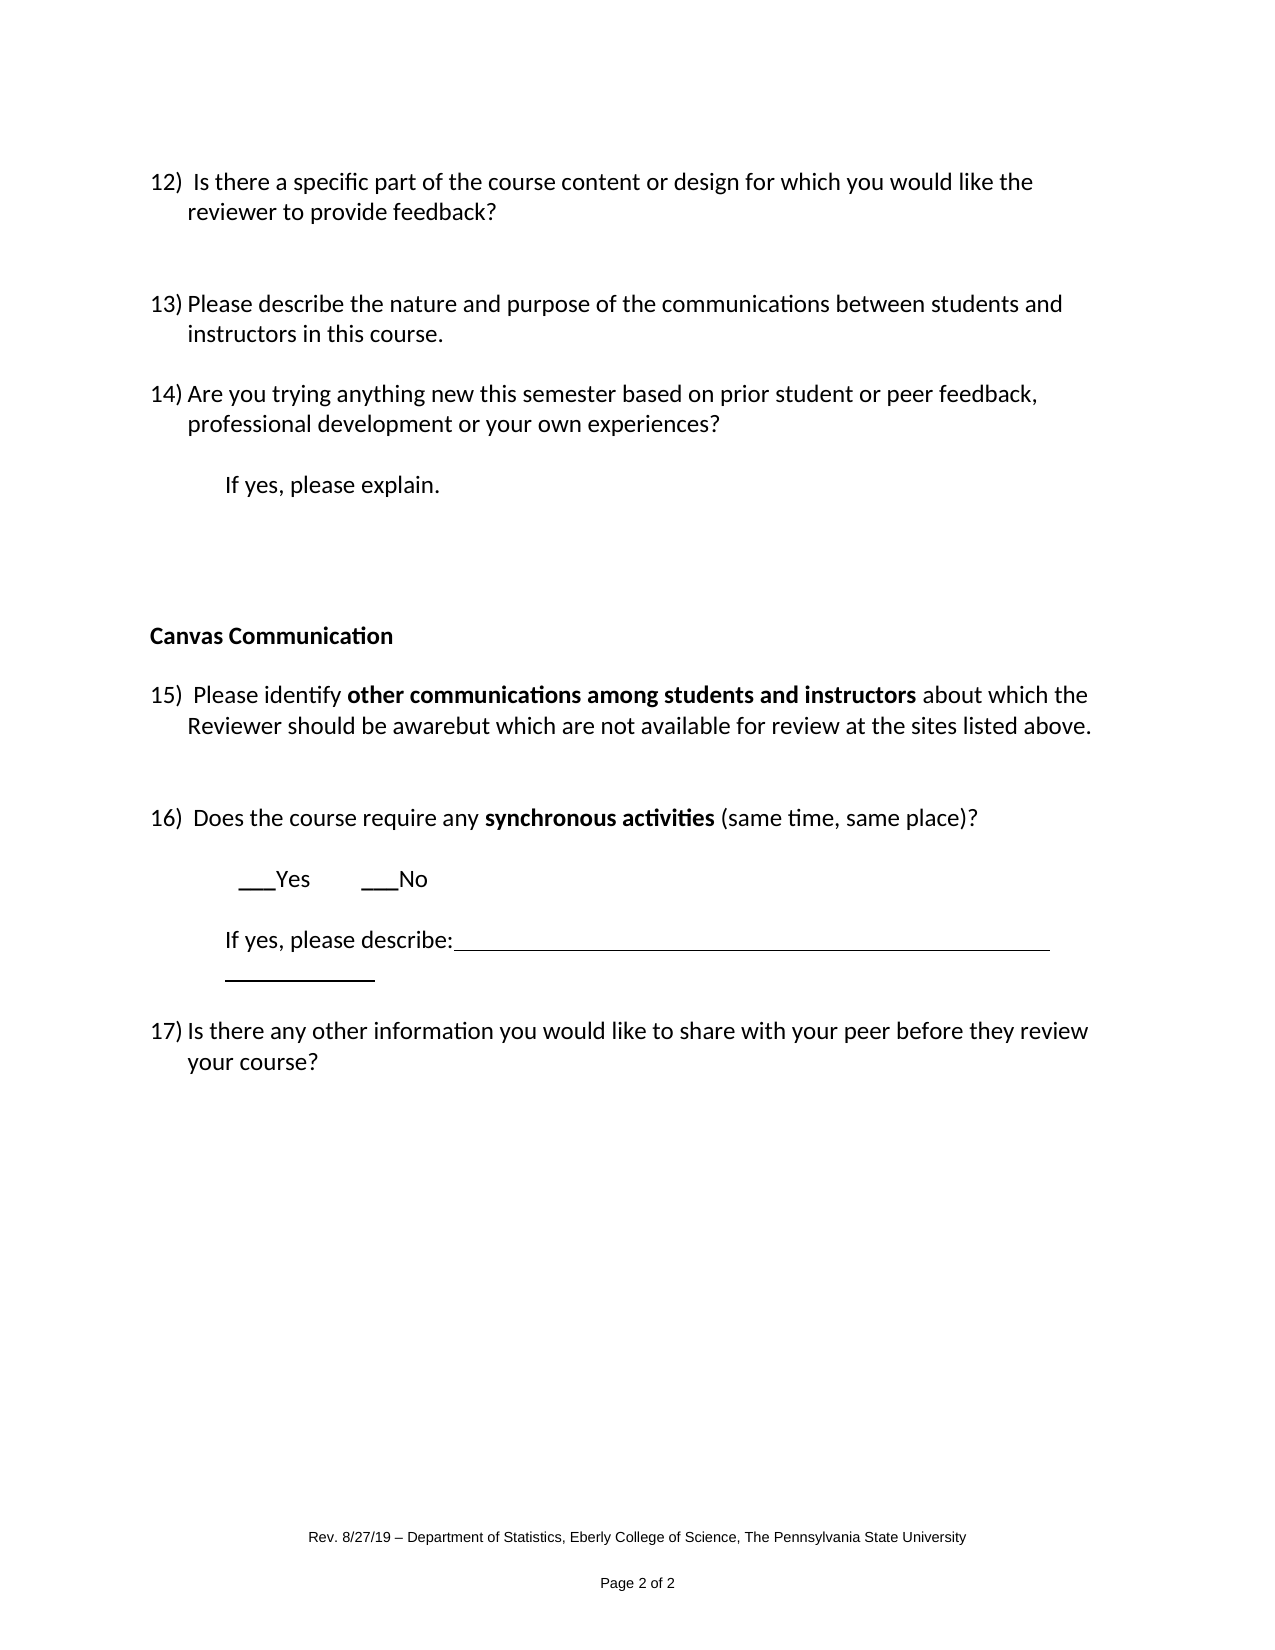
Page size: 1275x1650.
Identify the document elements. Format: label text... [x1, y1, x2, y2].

list Is there any other information you would like to share with your peer before they review your course? [150, 1015, 1125, 1076]
list Please describe the nature and purpose of the communications between students and instructors in this course. [150, 288, 1125, 349]
text If yes, please explain. [150, 469, 1125, 500]
list Are you trying anything new this semester based on prior student or peer feedback, professional development or your own experiences? [150, 378, 1125, 439]
text Canvas Communication [150, 620, 1125, 679]
list Please identify other communications among students and instructors about which the Reviewer should be awarebut which are not available for review at the sites listed above. [150, 679, 1125, 741]
text If yes, please describe: [225, 924, 1125, 985]
list Does the course require any synchronous activities (same time, same place)? ___Yes ___No [150, 802, 1125, 893]
list Is there a specific part of the course content or design for which you would like the reviewer to provide feedback? [150, 166, 1125, 227]
